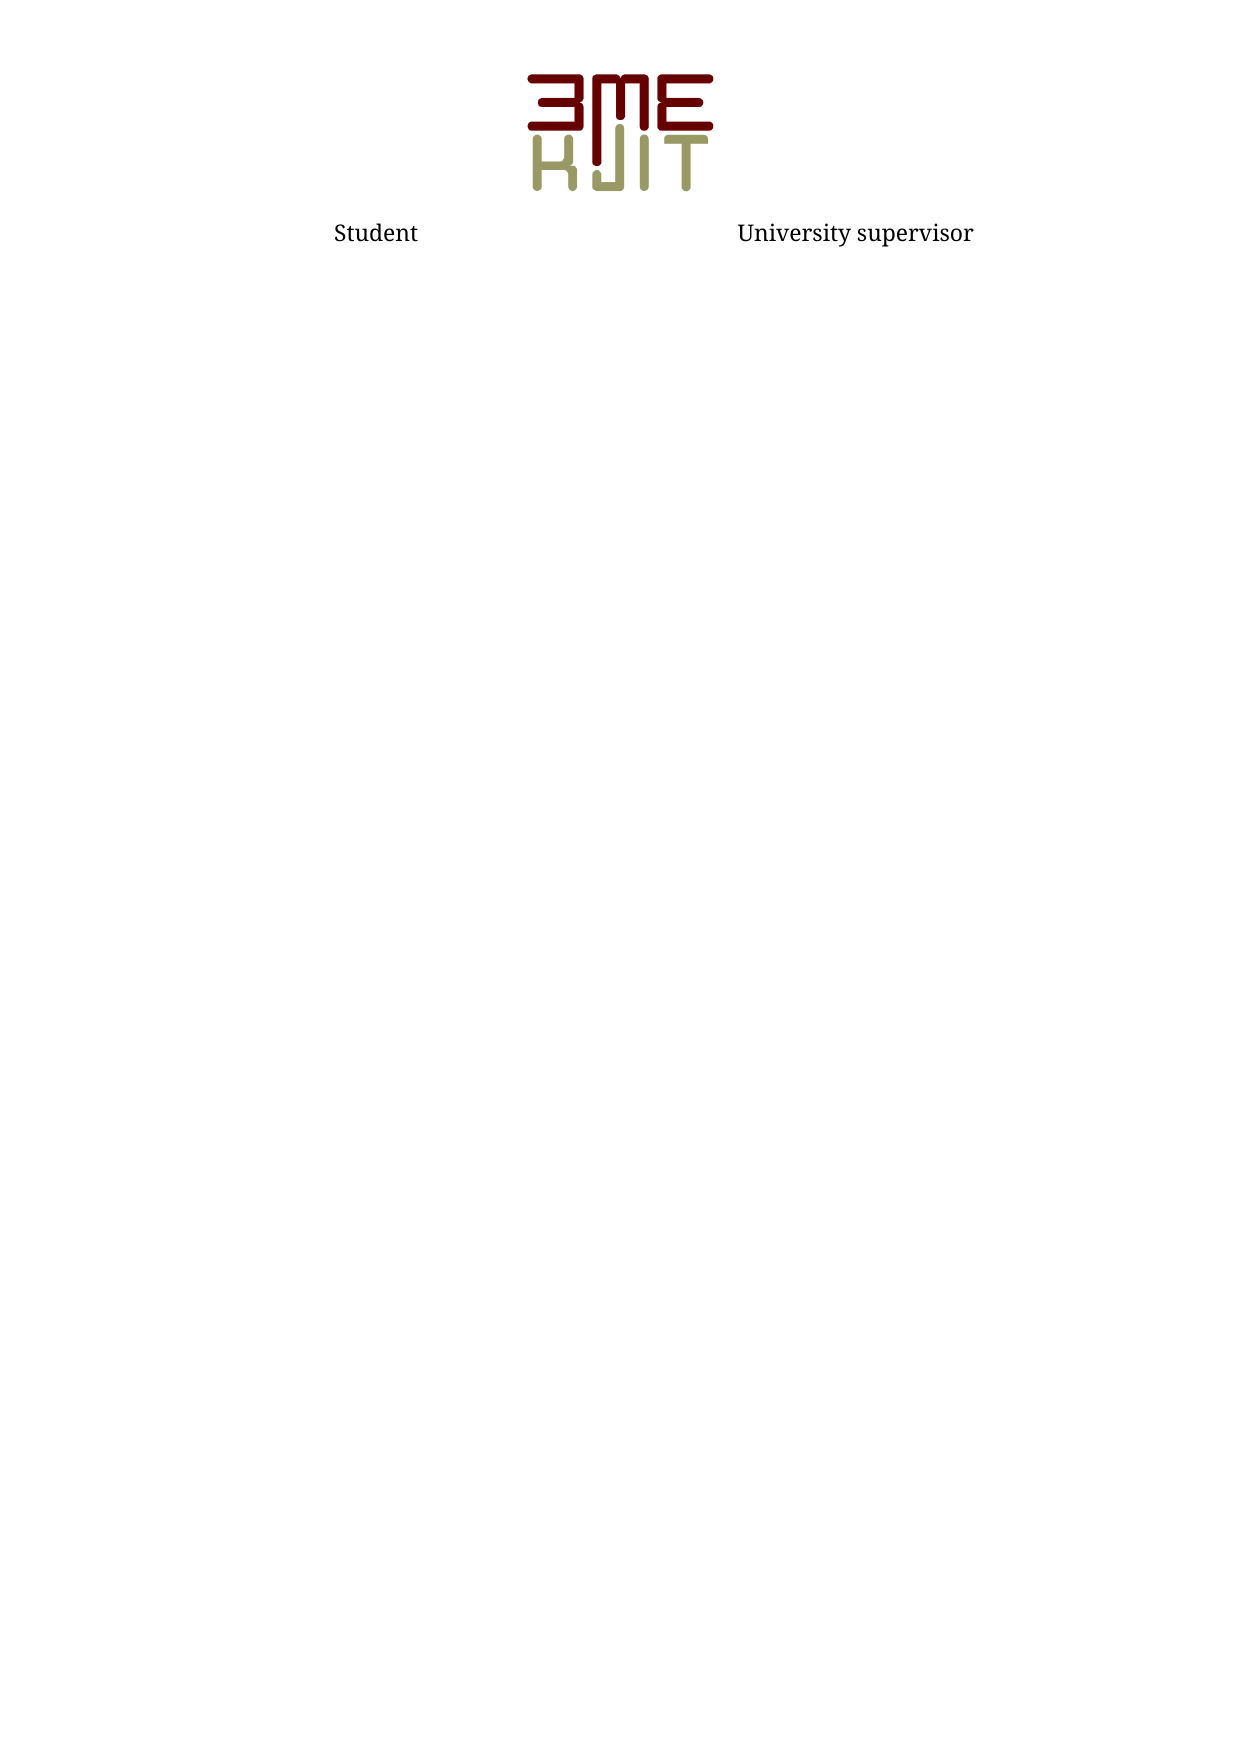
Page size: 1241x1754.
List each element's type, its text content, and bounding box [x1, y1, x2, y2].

picture [526, 73, 714, 192]
table_header _________________________ Student [136, 217, 616, 253]
table_header _________________________ University supervisor [616, 217, 1095, 253]
